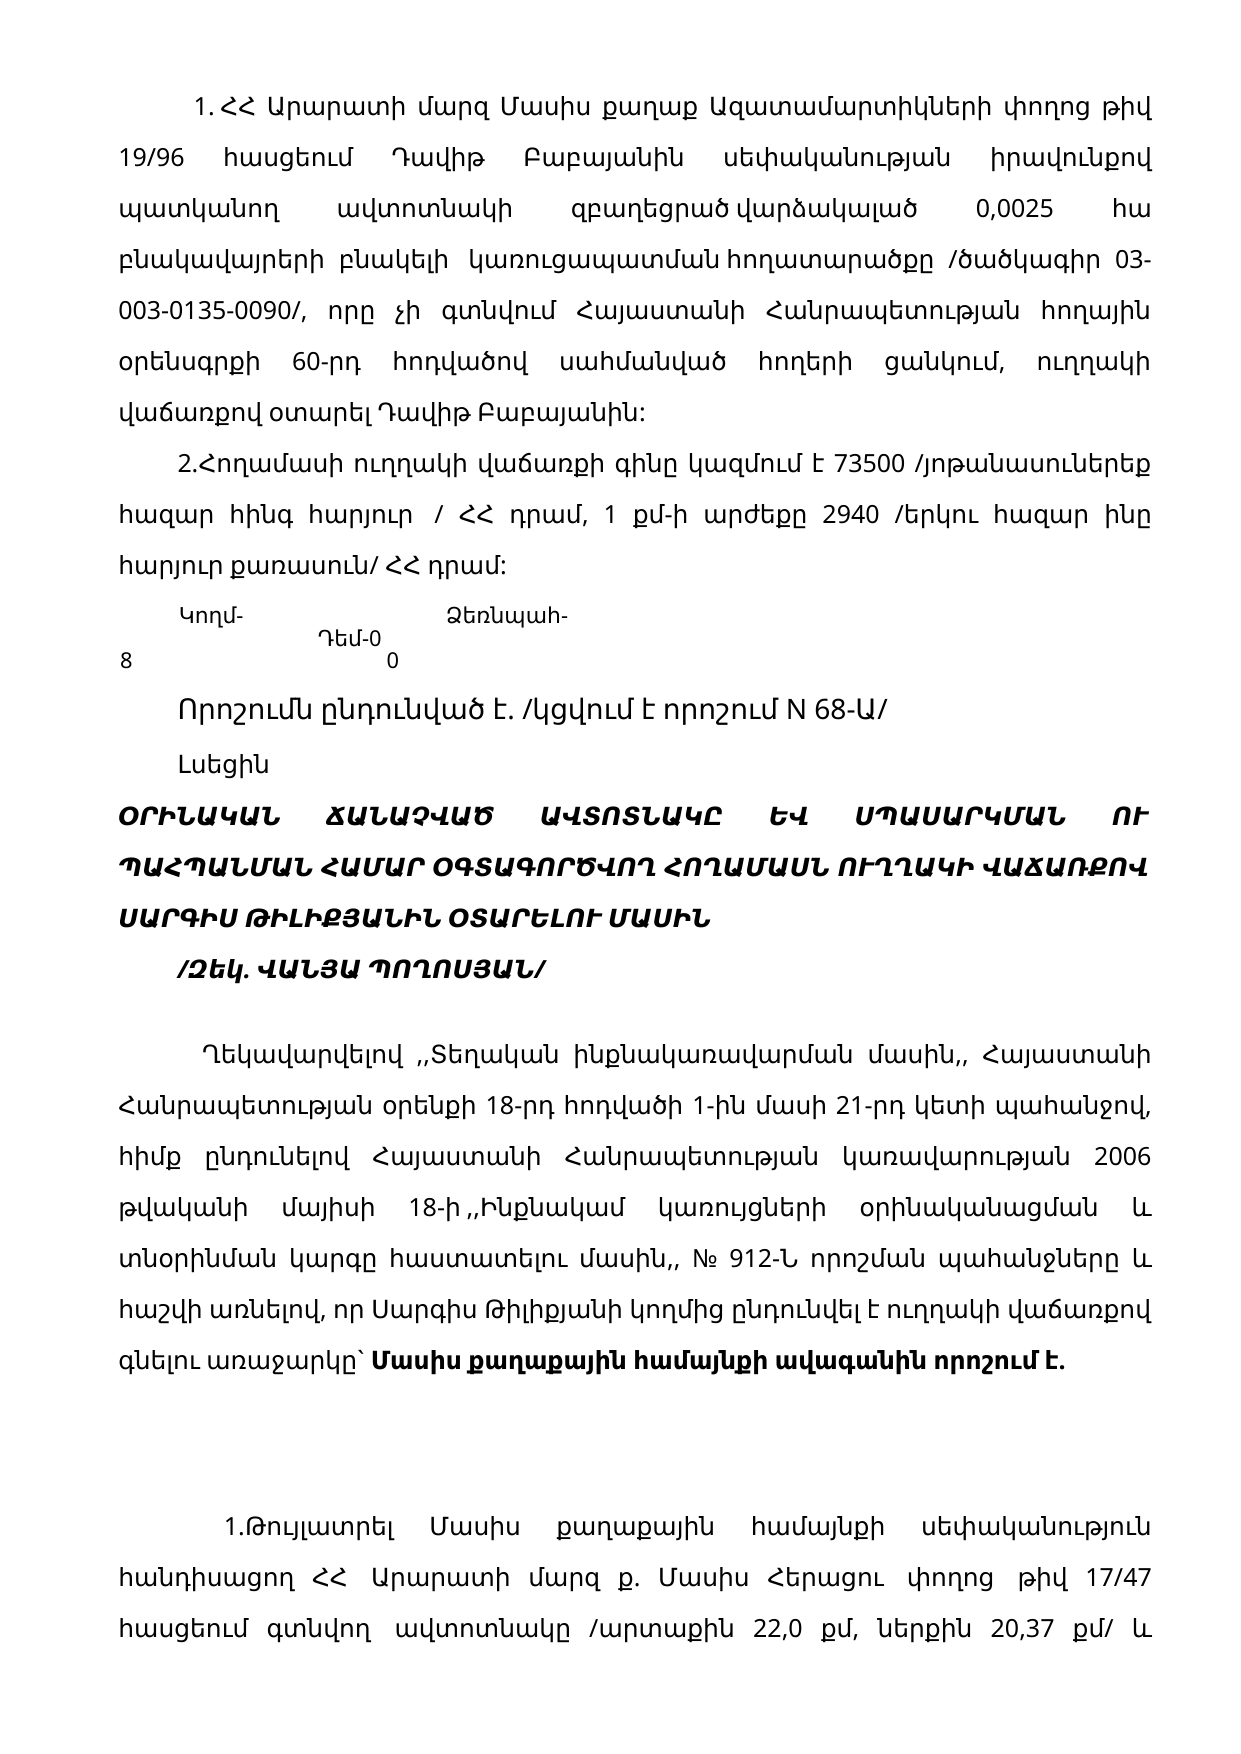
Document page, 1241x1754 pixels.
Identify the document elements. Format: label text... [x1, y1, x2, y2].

text 1. ՀՀ Արարատի մարզ Մասիս քաղաք Ազատամարտիկների փողոց թիվ 19/96 հասցեում Դավիթ Բաբայանին սեփականության իրավունքով պատկանող ավտոտնակի զբաղեցրած վարձակալած 0,0025 հա բնակավայրերի բնակելի կառուցապատման հողատարածքը /ծածկագիր 03-003-0135-0090/, որը չի գտնվում Հայաստանի Հանրապետության հողային օրենսգրքի 60-րդ հոդվածով սահմանված հողերի ցանկում, ուղղակի վաճառքով օտարել Դավիթ Բաբայանին: [118, 88, 1152, 429]
text Որոշումն ընդունված է. /կցվում է որոշում N 68-Ա/ [118, 690, 1152, 728]
text /Զեկ. ՎԱՆՅԱ ՊՈՂՈՍՅԱՆ/ [118, 951, 1152, 985]
table_header Ձեռնպահ-0 [385, 599, 572, 690]
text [118, 1508, 1152, 1645]
table_header Դեմ-0 [257, 599, 385, 690]
text Ղեկավարվելով ,,Տեղական ինքնակառավարման մասին,, Հայաստանի Հանրապետության օրենքի 18-րդ հոդվածի 1-ին մասի 21-րդ կետի պահանջով, հիմք ընդունելով Հայաստանի Հանրապետության կառավարության 2006 թվականի մայիսի 18-ի ,,Ինքնակամ կառույցների օրինականացման և տնօրինման կարգը հաստատելու մասին,, № 912-Ն որոշման պահանջները և հաշվի առնելով, որ Սարգիս Թիլիքյանի կողմից ընդունվել է ուղղակի վաճառքով գնելու առաջարկը` Մասիս քաղաքային համայնքի ավագանին որոշում է. [118, 1037, 1152, 1377]
text Լսեցին ՕՐԻՆԱԿԱՆ ՃԱՆԱՉՎԱԾ ԱՎՏՈՏՆԱԿԸ ԵՎ ՍՊԱՍԱՐԿՄԱՆ ՈՒ ՊԱՀՊԱՆՄԱՆ ՀԱՄԱՐ ՕԳՏԱԳՈՐԾՎՈՂ ՀՈՂԱՄԱՍՆ ՈՒՂՂԱԿԻ ՎԱՃԱՌՔՈՎ ՍԱՐԳԻՍ ԹԻԼԻՔՅԱՆԻՆ ՕՏԱՐԵԼՈՒ ՄԱՍԻՆ [118, 747, 1152, 934]
text 2.Հողամասի ուղղակի վաճառքի գինը կազմում է 73500 /յոթանասուներեք հազար հինգ հարյուր / ՀՀ դրամ, 1 քմ-ի արժեքը 2940 /երկու հազար ինը հարյուր քառասուն/ ՀՀ դրամ: [118, 446, 1152, 582]
table_header Կողմ-8 [118, 599, 257, 690]
